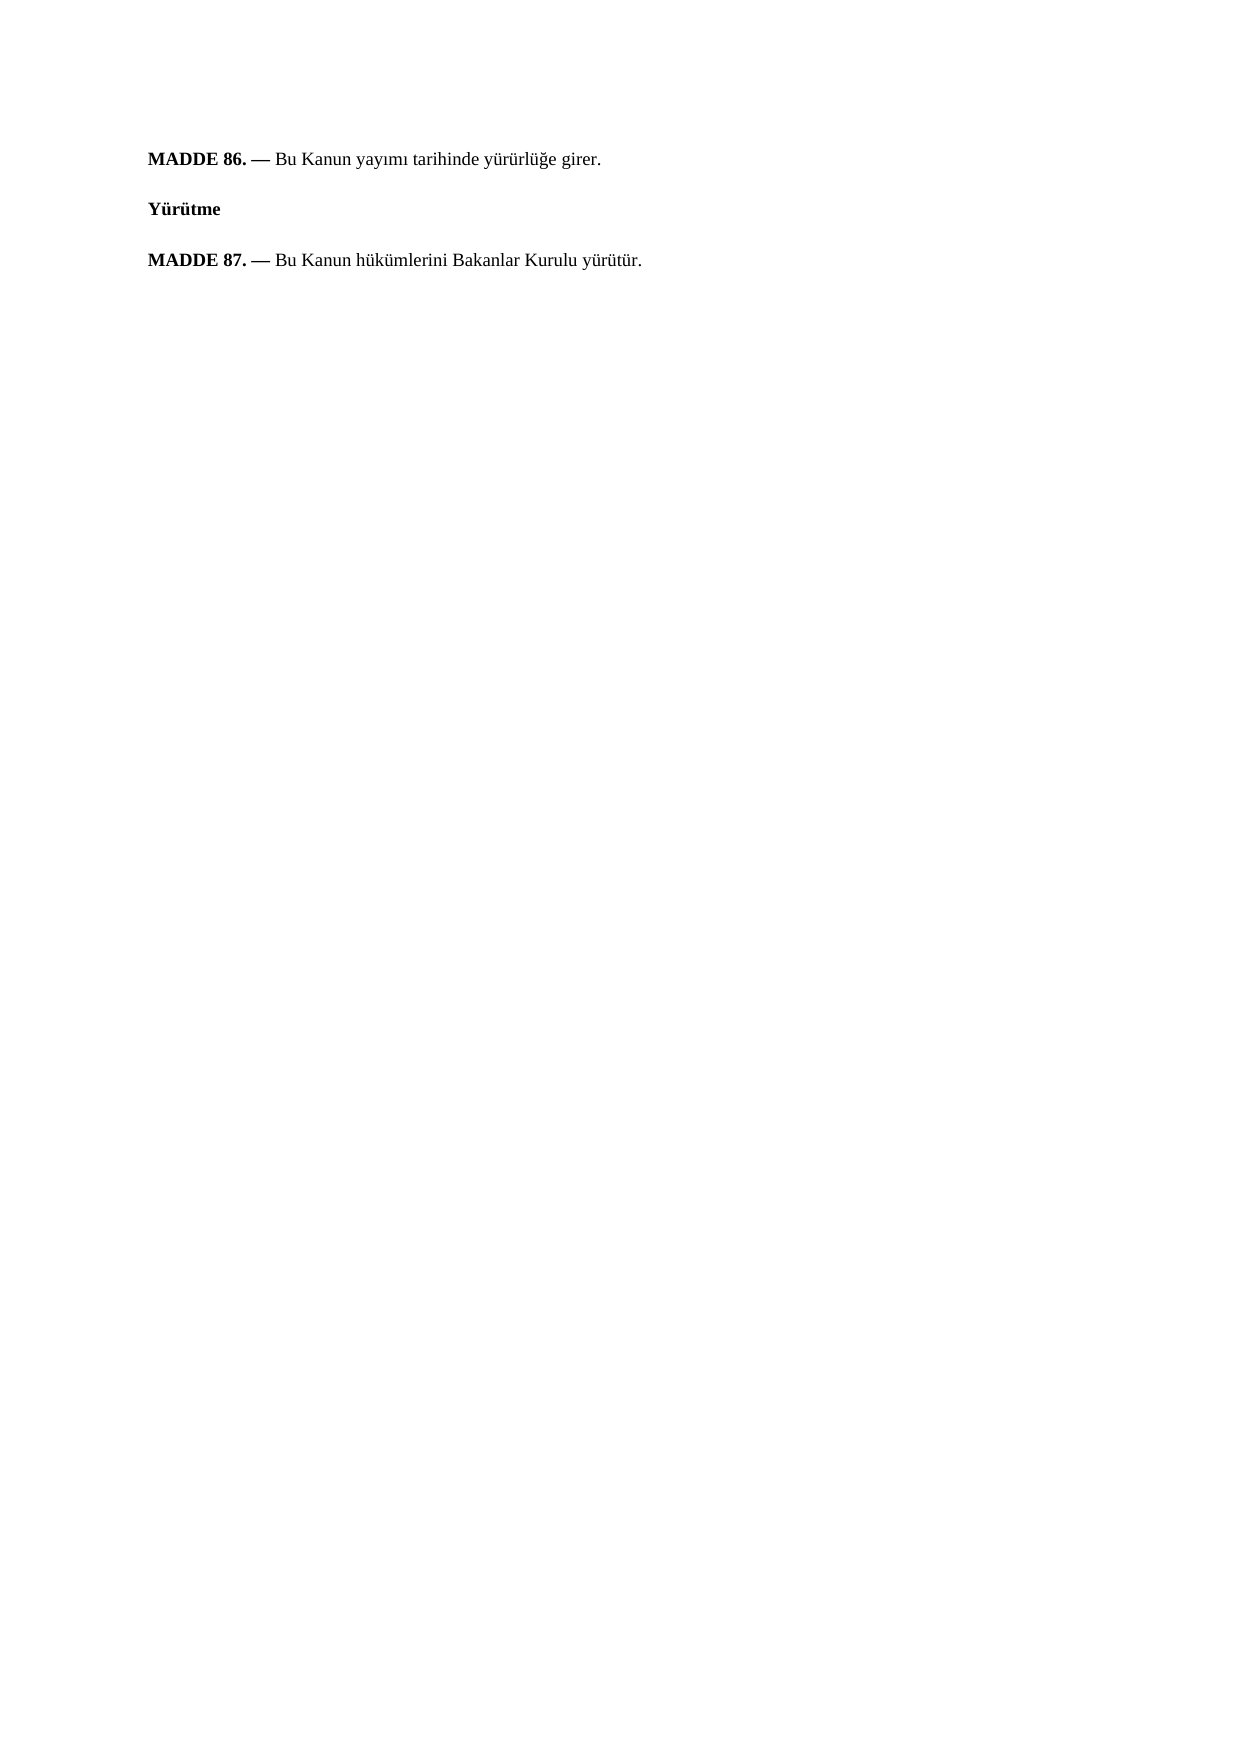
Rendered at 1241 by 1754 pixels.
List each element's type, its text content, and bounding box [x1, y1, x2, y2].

text MADDE 86. — Bu Kanun yayımı tarihinde yürürlüğe girer. [148, 148, 1093, 169]
text MADDE 87. — Bu Kanun hükümlerini Bakanlar Kurulu yürütür. [148, 249, 1093, 271]
text Yürütme [148, 198, 1093, 220]
